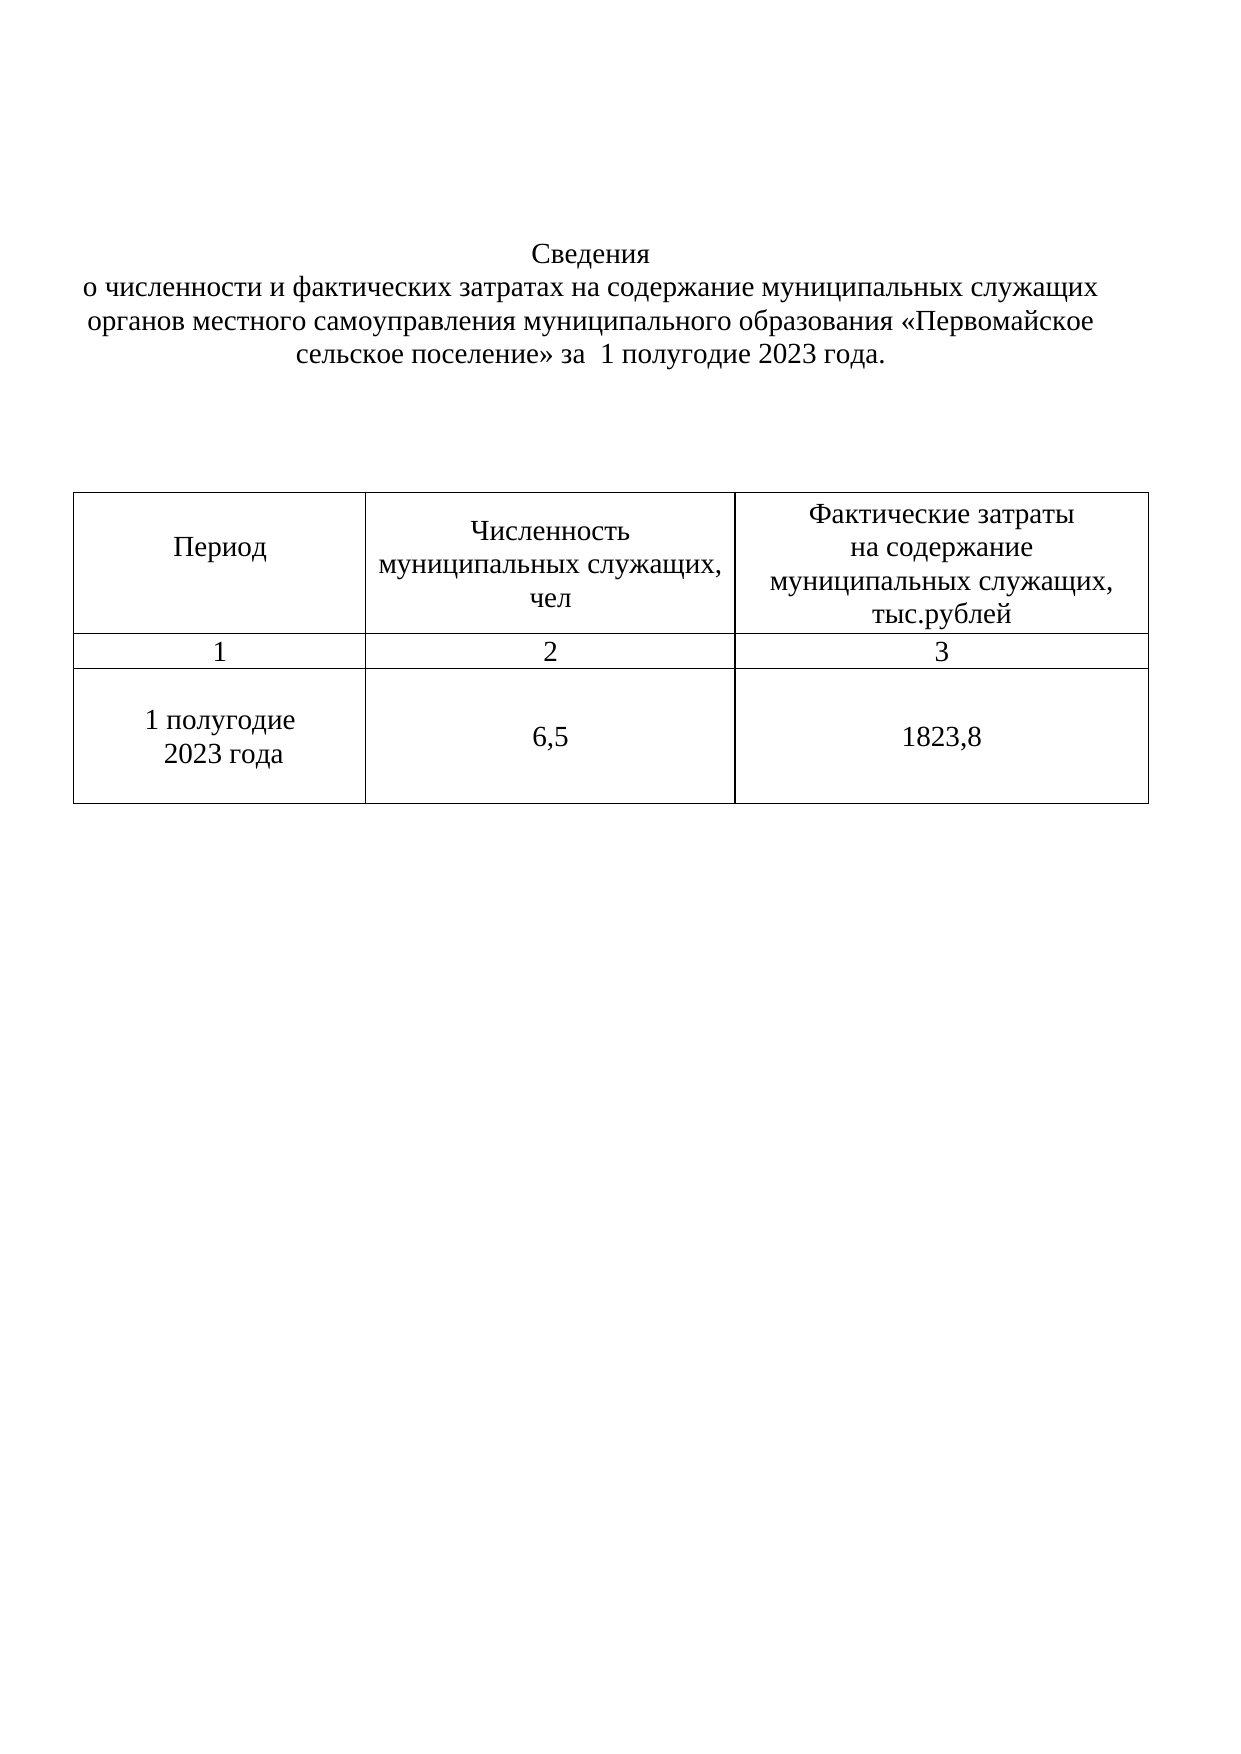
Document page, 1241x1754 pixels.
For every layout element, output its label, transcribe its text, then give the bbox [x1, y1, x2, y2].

table_header Фактические затраты на содержание муниципальных служащих, тыс.рублей [736, 493, 1148, 633]
table_cell 2 [366, 634, 734, 668]
table_cell 1 [74, 634, 365, 668]
table_header Численность муниципальных служащих, чел [366, 493, 734, 633]
table_cell 3 [736, 634, 1148, 668]
table_cell 1823,8 [736, 669, 1148, 803]
table_header Период [74, 493, 365, 633]
table_cell 6,5 [366, 669, 734, 803]
table_cell 1 полугодие 2023 года [74, 669, 365, 803]
text Сведения о численности и фактических затратах на содержание муниципальных служащих органов местного самоуправления муниципального образования «Первомайское сельское поселение» за 1 полугодие 2023 года. [59, 236, 1122, 370]
